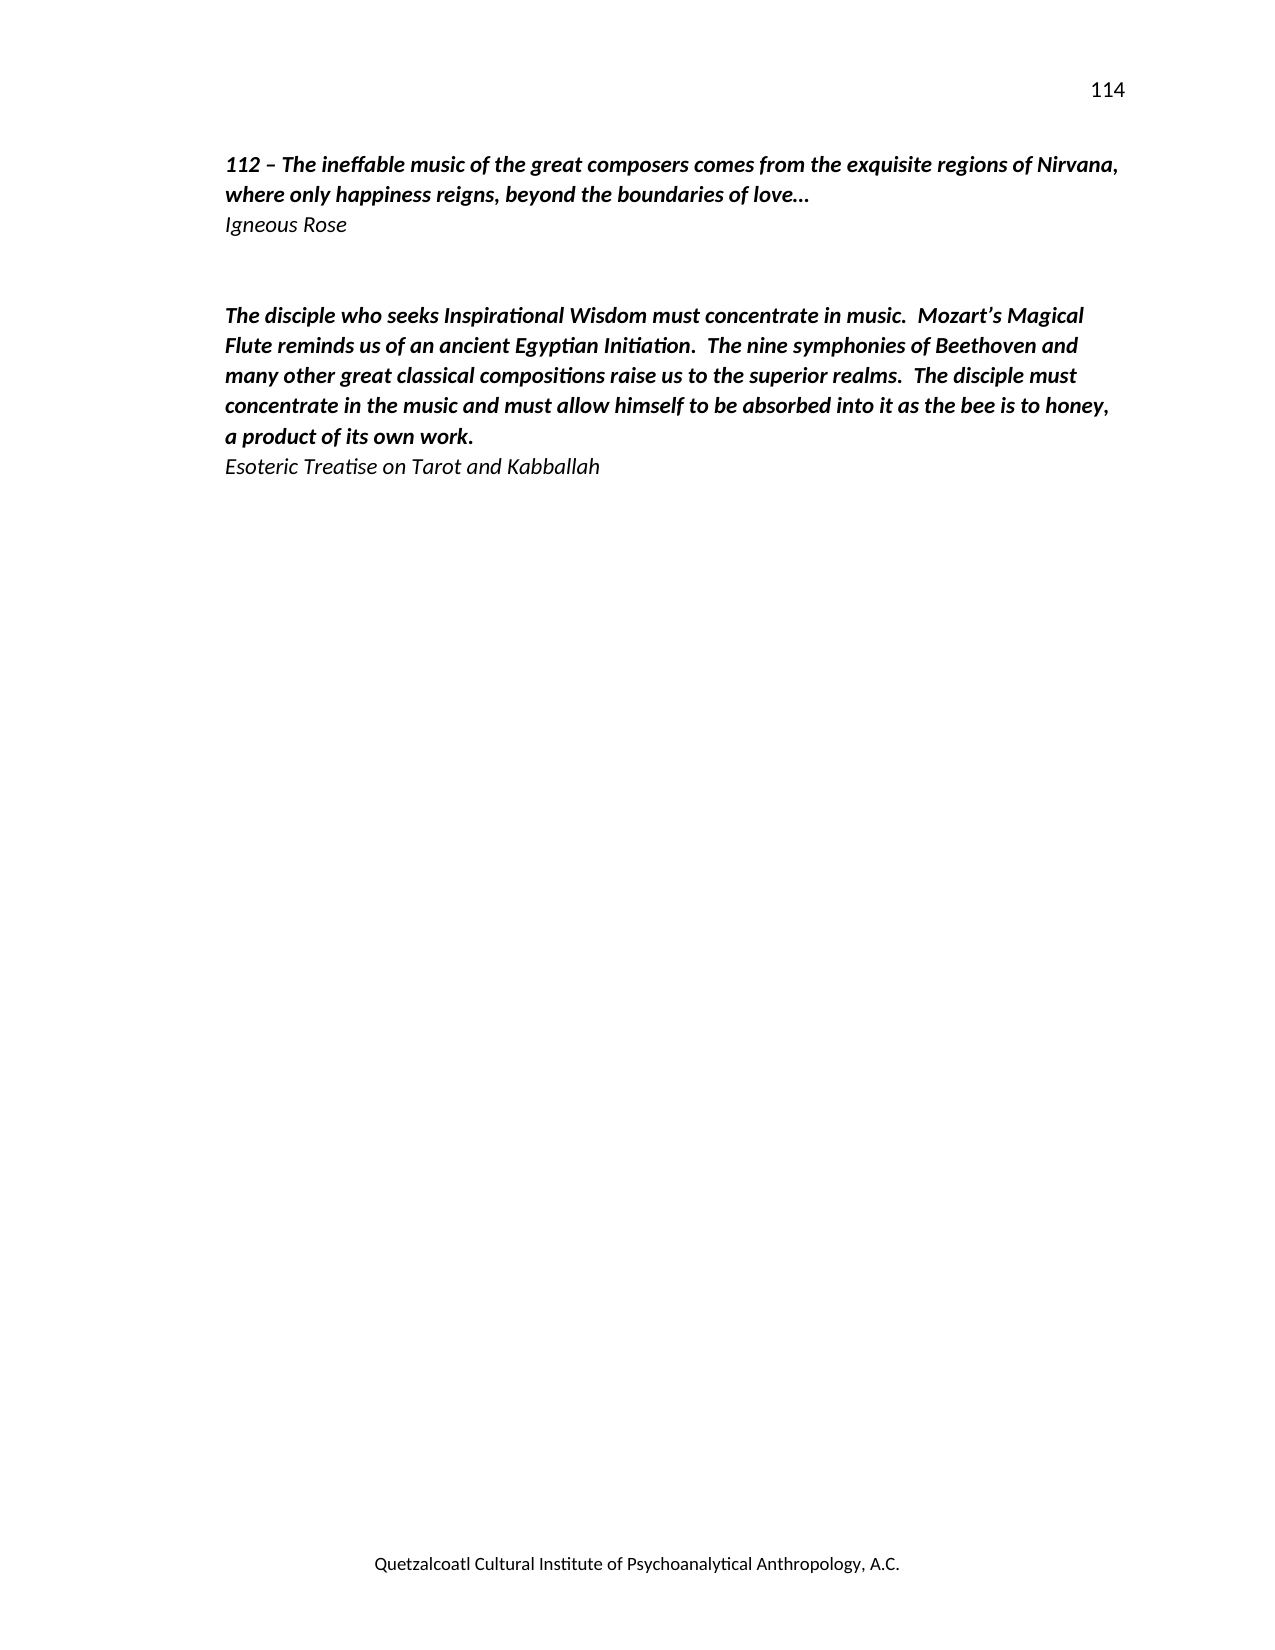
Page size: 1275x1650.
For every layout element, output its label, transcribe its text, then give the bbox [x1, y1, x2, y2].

text 112 – The ineffable music of the great composers comes from the exquisite regions of Nirvana, where only happiness reigns, beyond the boundaries of love… [225, 150, 1125, 208]
text Igneous Rose [225, 210, 1125, 238]
text The disciple who seeks Inspirational Wisdom must concentrate in music. Mozart’s Magical Flute reminds us of an ancient Egyptian Initiation. The nine symphonies of Beethoven and many other great classical compositions raise us to the superior realms. The disciple must concentrate in the music and must allow himself to be absorbed into it as the bee is to honey, a product of its own work. [225, 301, 1125, 450]
text Esoteric Treatise on Tarot and Kabballah [225, 452, 1125, 480]
